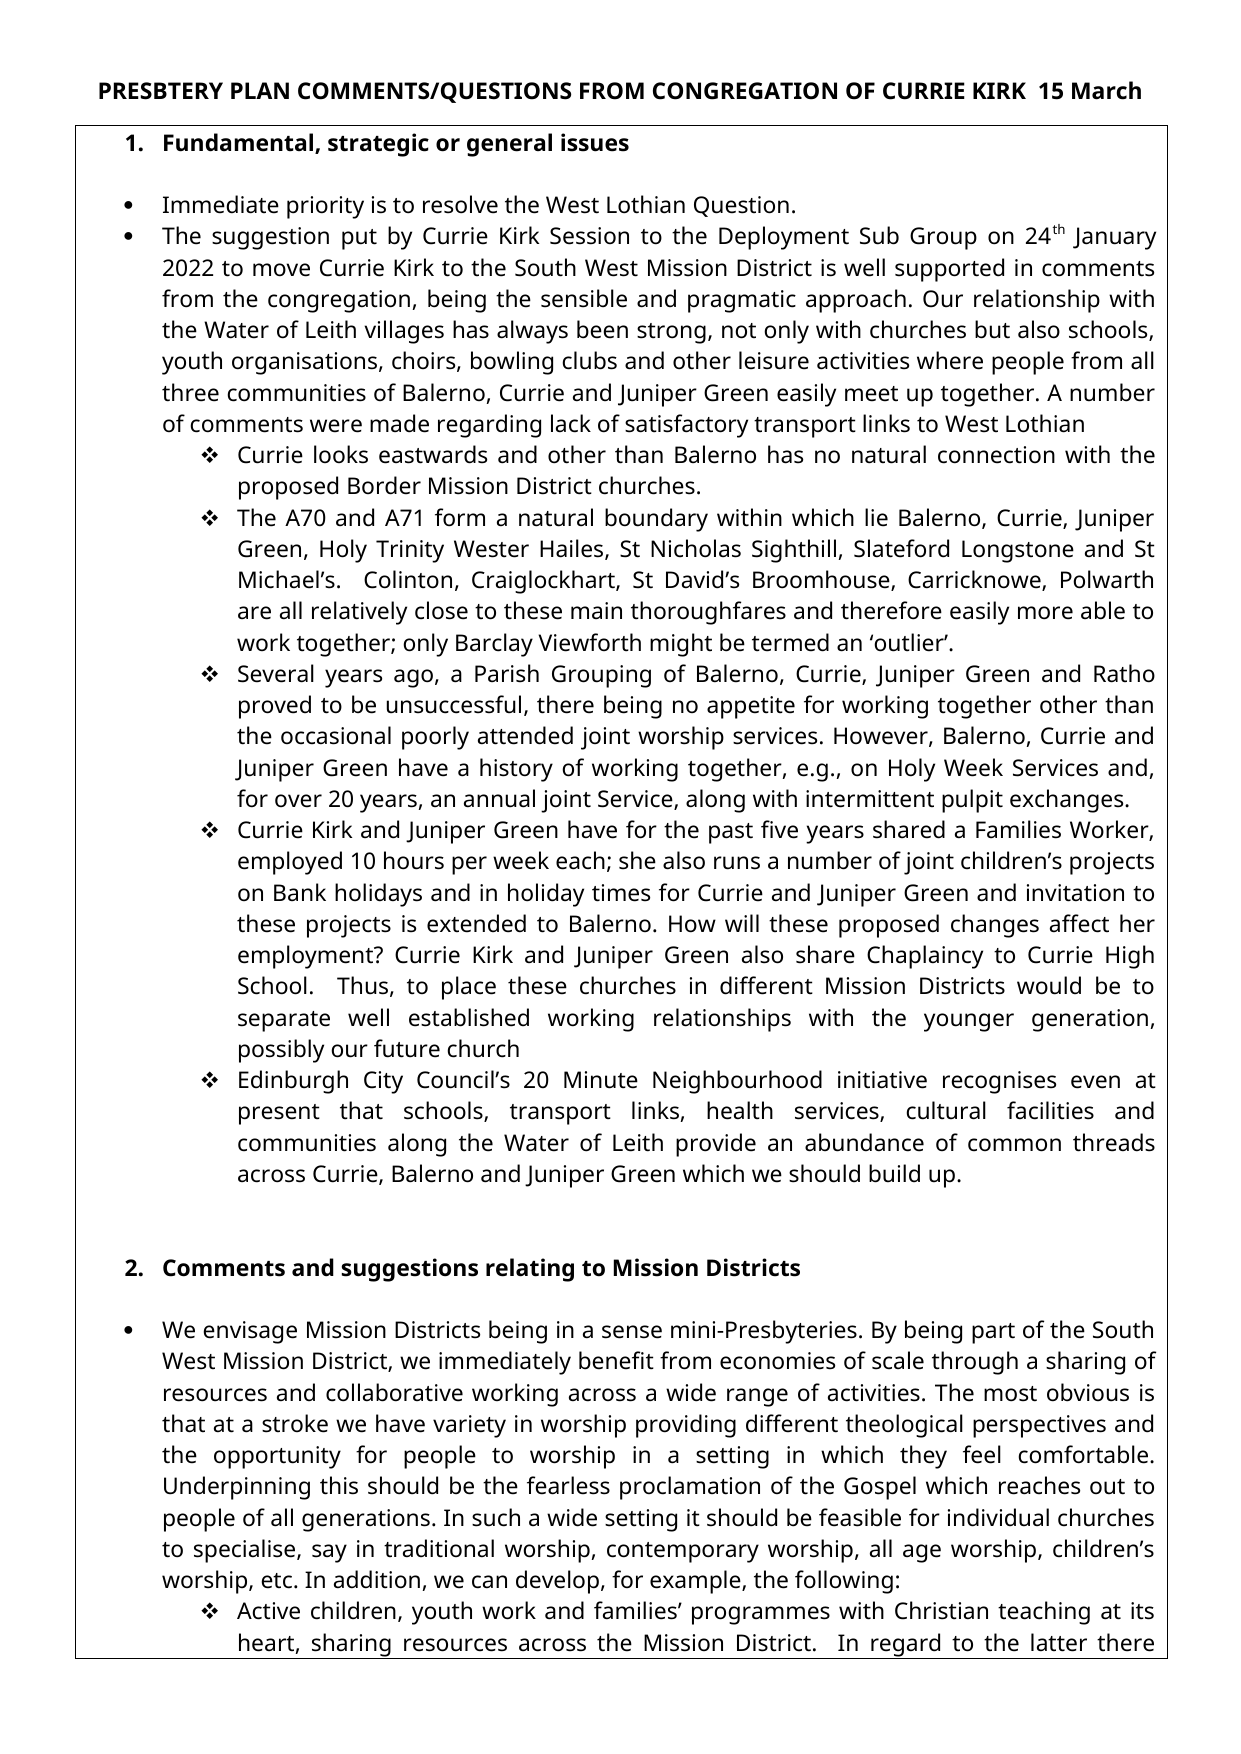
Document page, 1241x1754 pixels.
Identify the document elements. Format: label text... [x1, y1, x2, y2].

text PRESBTERY PLAN COMMENTS/QUESTIONS FROM CONGREGATION OF CURRIE KIRK 15 March [75, 75, 1165, 106]
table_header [76, 126, 1167, 1658]
